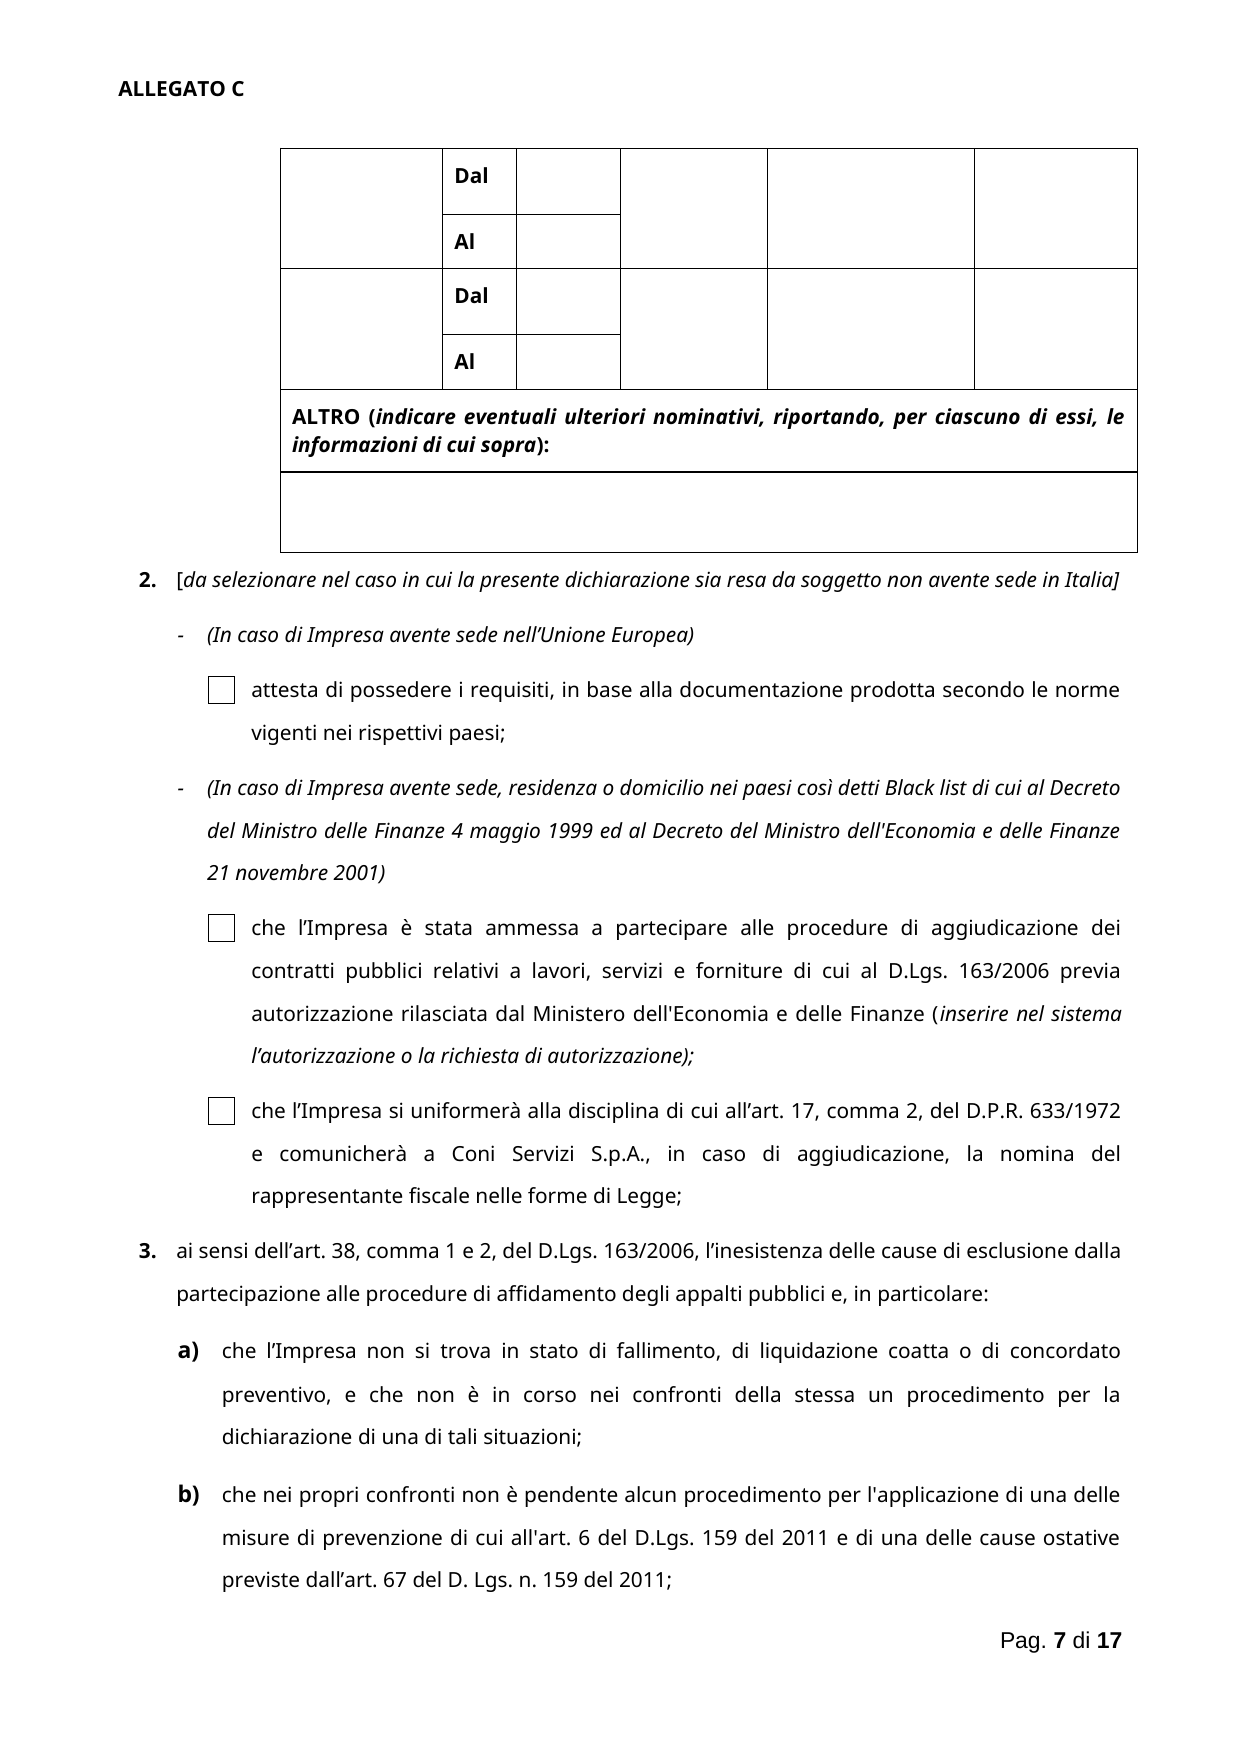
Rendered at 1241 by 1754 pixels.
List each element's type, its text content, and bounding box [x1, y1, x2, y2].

list (In caso di Impresa avente sede, residenza o domicilio nei paesi così detti Black list di cui al Decreto del Ministro delle Finanze 4 maggio 1999 ed al Decreto del Ministro dell'Economia e delle Finanze 21 novembre 2001) [177, 773, 1122, 887]
table_cell ALTRO (indicare eventuali ulteriori nominativi, riportando, per ciascuno di essi, le informazioni di cui sopra): [281, 390, 1137, 471]
text attesta di possedere i requisiti, in base alla documentazione prodotta secondo le norme vigenti nei rispettivi paesi; [162, 675, 1122, 746]
table_cell [768, 149, 974, 268]
text che l’Impresa si uniformerà alla disciplina di cui all’art. 17, comma 2, del D.P.R. 633/1972 e comunicherà a Coni Servizi S.p.A., in caso di aggiudicazione, la nomina del rappresentante fiscale nelle forme di Legge; [207, 1096, 1122, 1210]
table_cell [517, 269, 620, 334]
table_cell [281, 149, 442, 268]
table_cell Dal [443, 269, 516, 334]
table_cell [281, 269, 442, 388]
table_cell [621, 269, 767, 388]
table_cell Al [443, 335, 516, 388]
list che l’Impresa non si trova in stato di fallimento, di liquidazione coatta o di concordato preventivo, e che non è in corso nei confronti della stessa un procedimento per la dichiarazione di una di tali situazioni; [177, 1334, 1122, 1451]
table_cell [517, 335, 620, 388]
table_cell [975, 269, 1137, 388]
table_cell [517, 149, 620, 213]
list ai sensi dell’art. 38, comma 1 e 2, del D.Lgs. 163/2006, l’inesistenza delle cause di esclusione dalla partecipazione alle procedure di affidamento degli appalti pubblici e, in particolare: [139, 1237, 1122, 1308]
list che nei propri confronti non è pendente alcun procedimento per l'applicazione di una delle misure di prevenzione di cui all'art. 6 del D.Lgs. 159 del 2011 e di una delle cause ostative previste dall’art. 67 del D. Lgs. n. 159 del 2011; [177, 1477, 1122, 1594]
text che l’Impresa è stata ammessa a partecipare alle procedure di aggiudicazione dei contratti pubblici relativi a lavori, servizi e forniture di cui al D.Lgs. 163/2006 previa autorizzazione rilasciata dal Ministero dell'Economia e delle Finanze (inserire nel sistema l’autorizzazione o la richiesta di autorizzazione); [176, 913, 1122, 1070]
table_cell Dal [443, 149, 516, 213]
list (In caso di Impresa avente sede nell’Unione Europea) [177, 620, 1122, 649]
table_cell Al [443, 215, 516, 268]
table_cell [975, 149, 1137, 268]
table_cell [517, 215, 620, 268]
table_cell [768, 269, 974, 388]
list [da selezionare nel caso in cui la presente dichiarazione sia resa da soggetto non avente sede in Italia] [139, 565, 1122, 594]
table_cell [621, 149, 767, 268]
table_cell [281, 473, 1137, 552]
